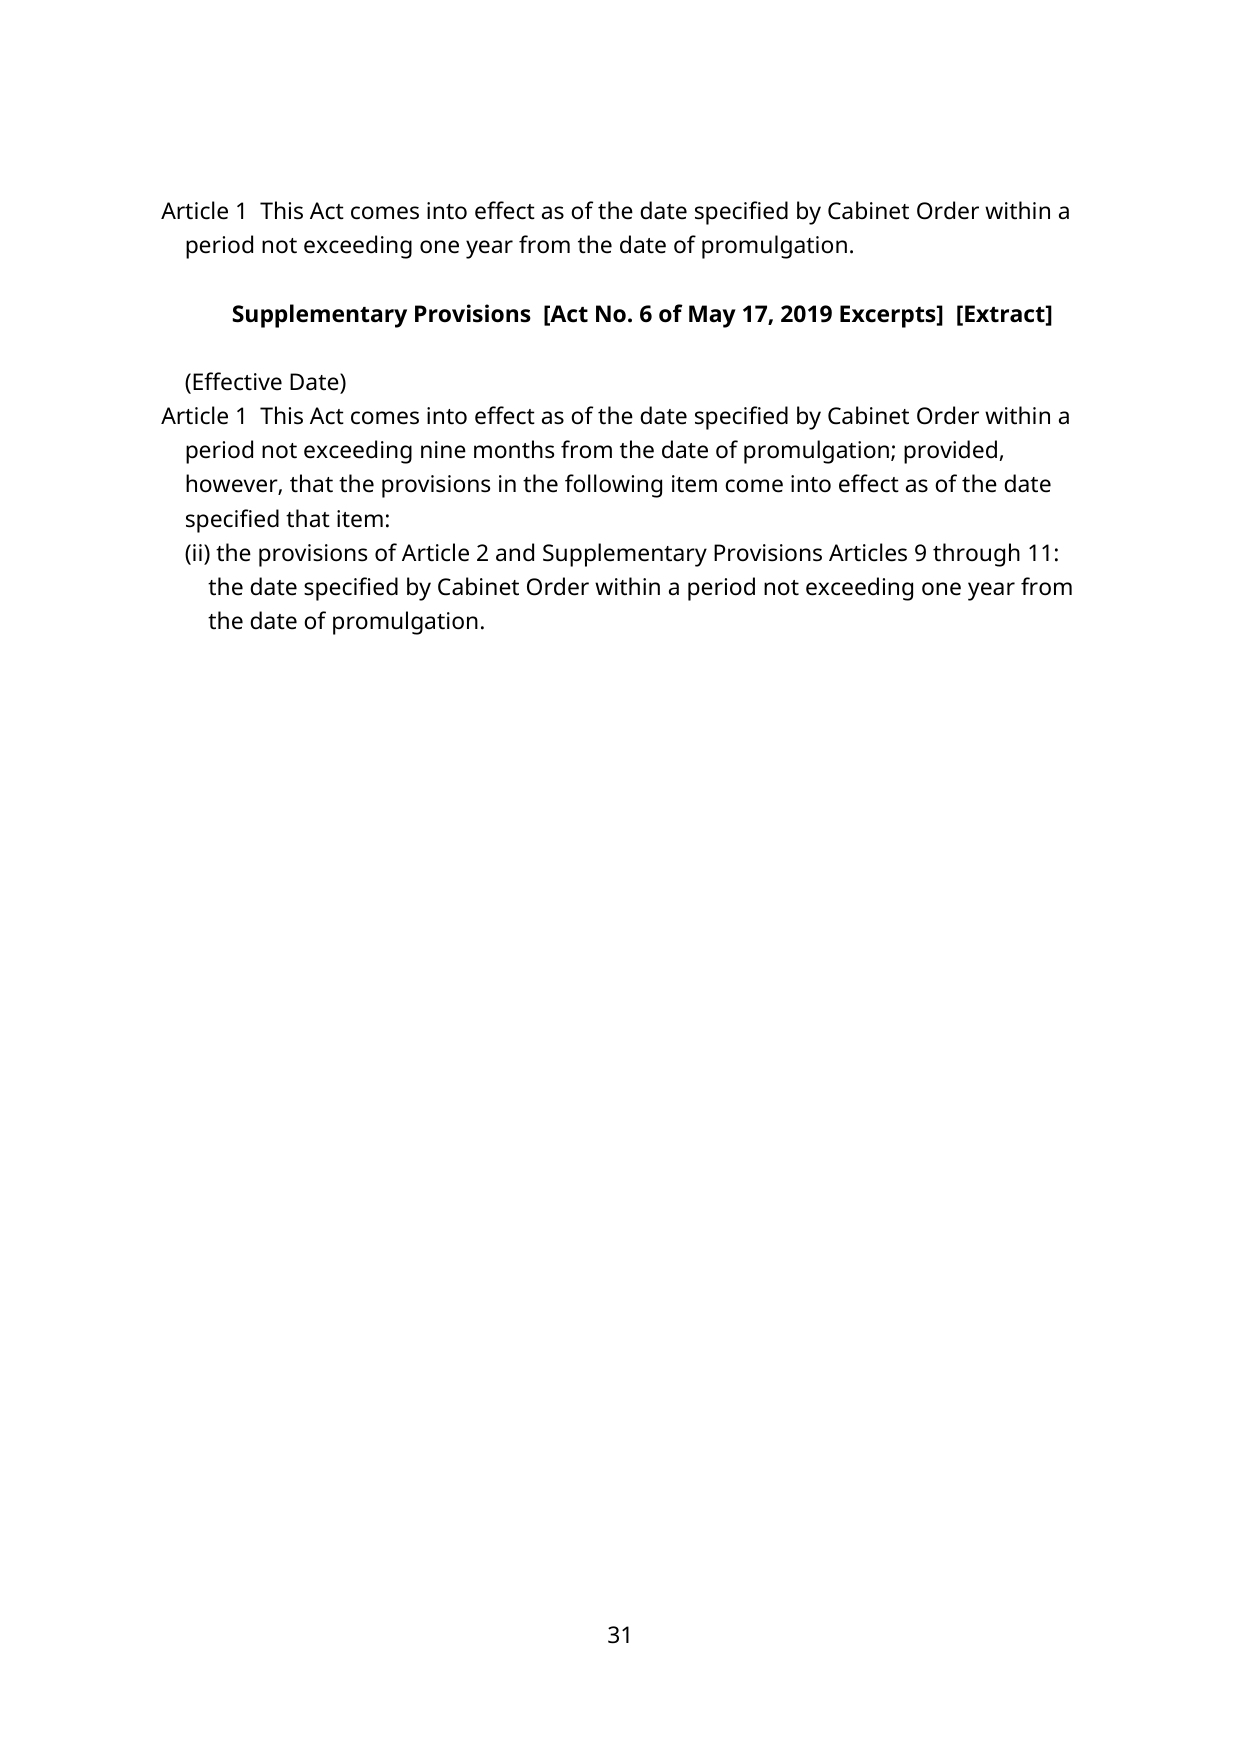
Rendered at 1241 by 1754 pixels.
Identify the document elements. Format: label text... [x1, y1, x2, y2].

text Supplementary Provisions [Act No. 6 of May 17, 2019 Excerpts] [Extract] [230, 296, 1079, 330]
text (Effective Date) [184, 364, 1079, 399]
text Article 1 This Act comes into effect as of the date specified by Cabinet Order within a period not exceeding nine months from the date of promulgation; provided, however, that the provisions in the following item come into effect as of the date specified that item: [161, 399, 1079, 535]
text (ii) the provisions of Article 2 and Supplementary Provisions Articles 9 through 11: the date specified by Cabinet Order within a period not exceeding one year from the date of promulgation. [184, 535, 1079, 638]
text Article 1 This Act comes into effect as of the date specified by Cabinet Order within a period not exceeding one year from the date of promulgation. [161, 194, 1079, 262]
